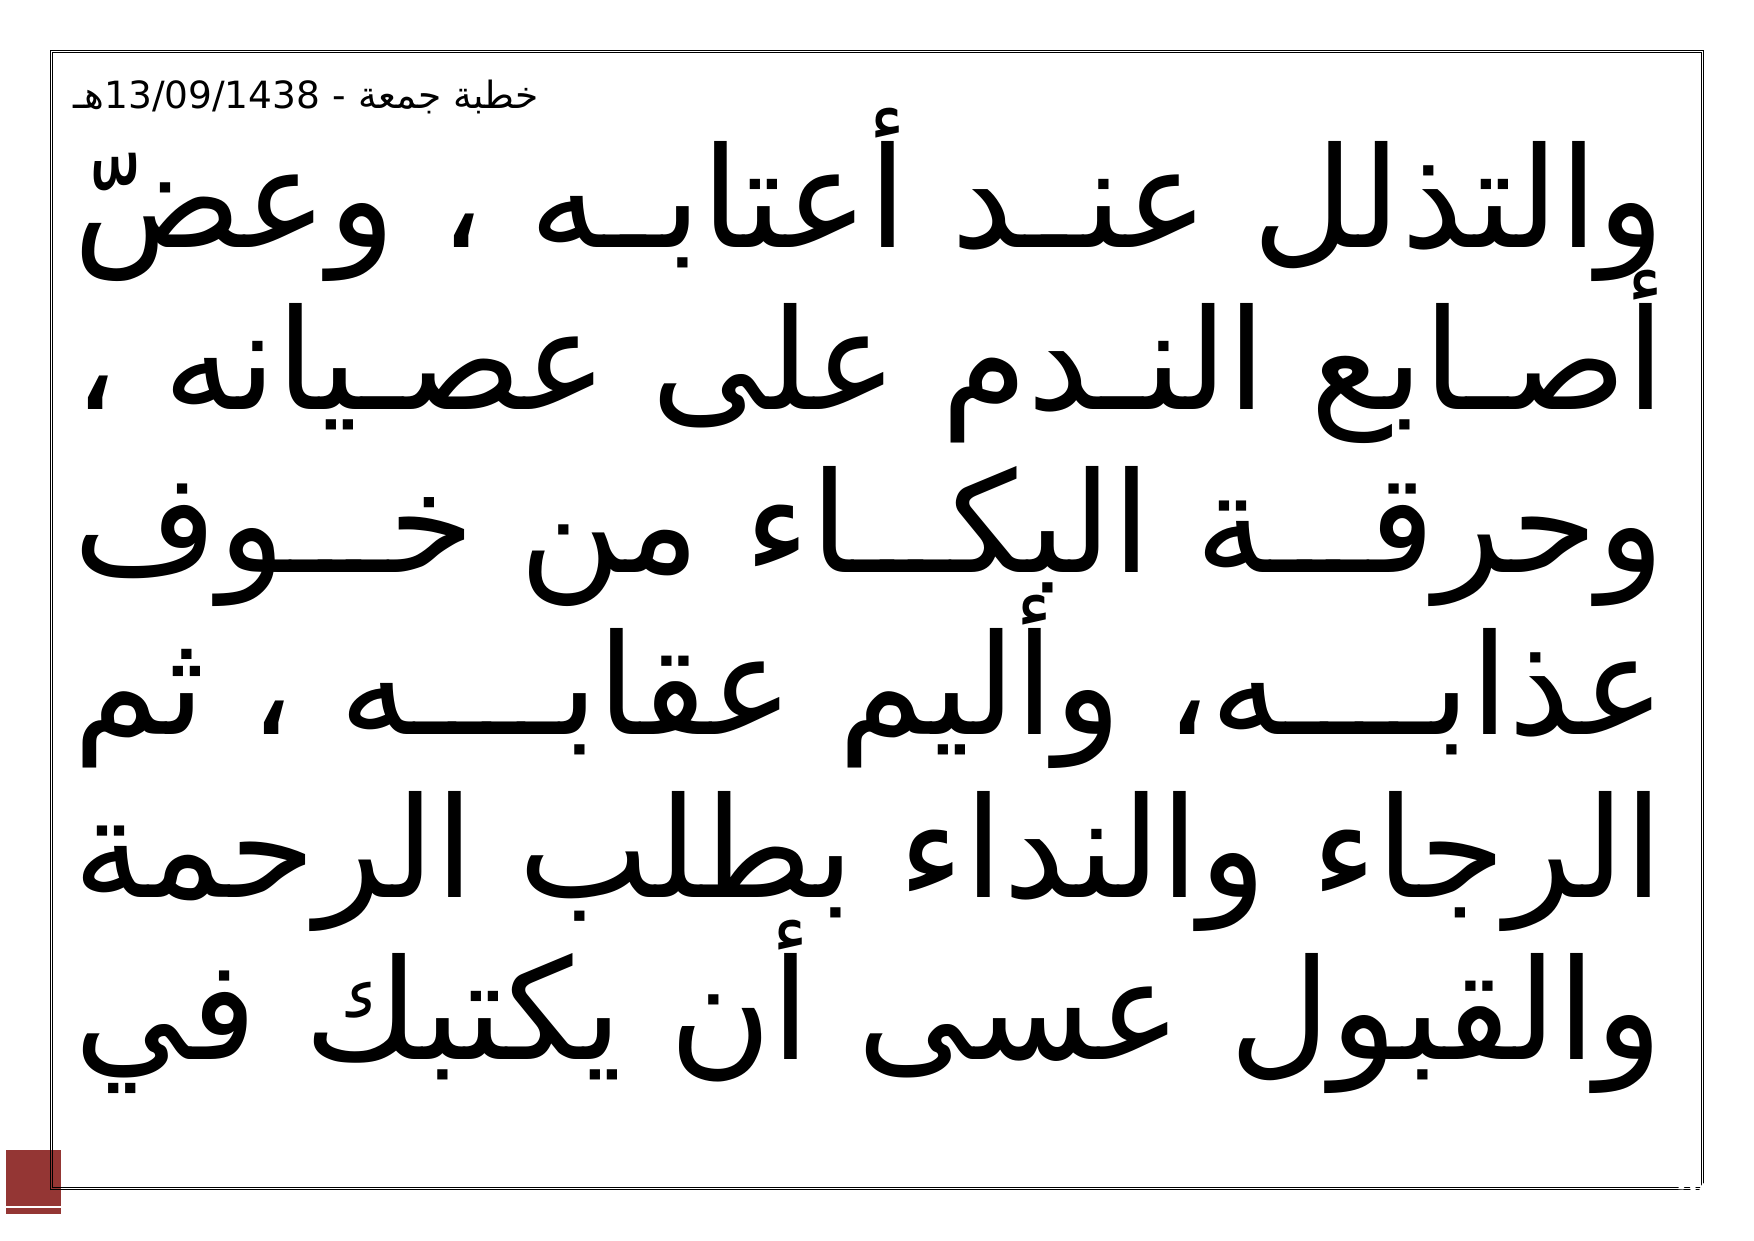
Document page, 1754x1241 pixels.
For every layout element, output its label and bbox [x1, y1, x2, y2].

text [74, 117, 1665, 1092]
